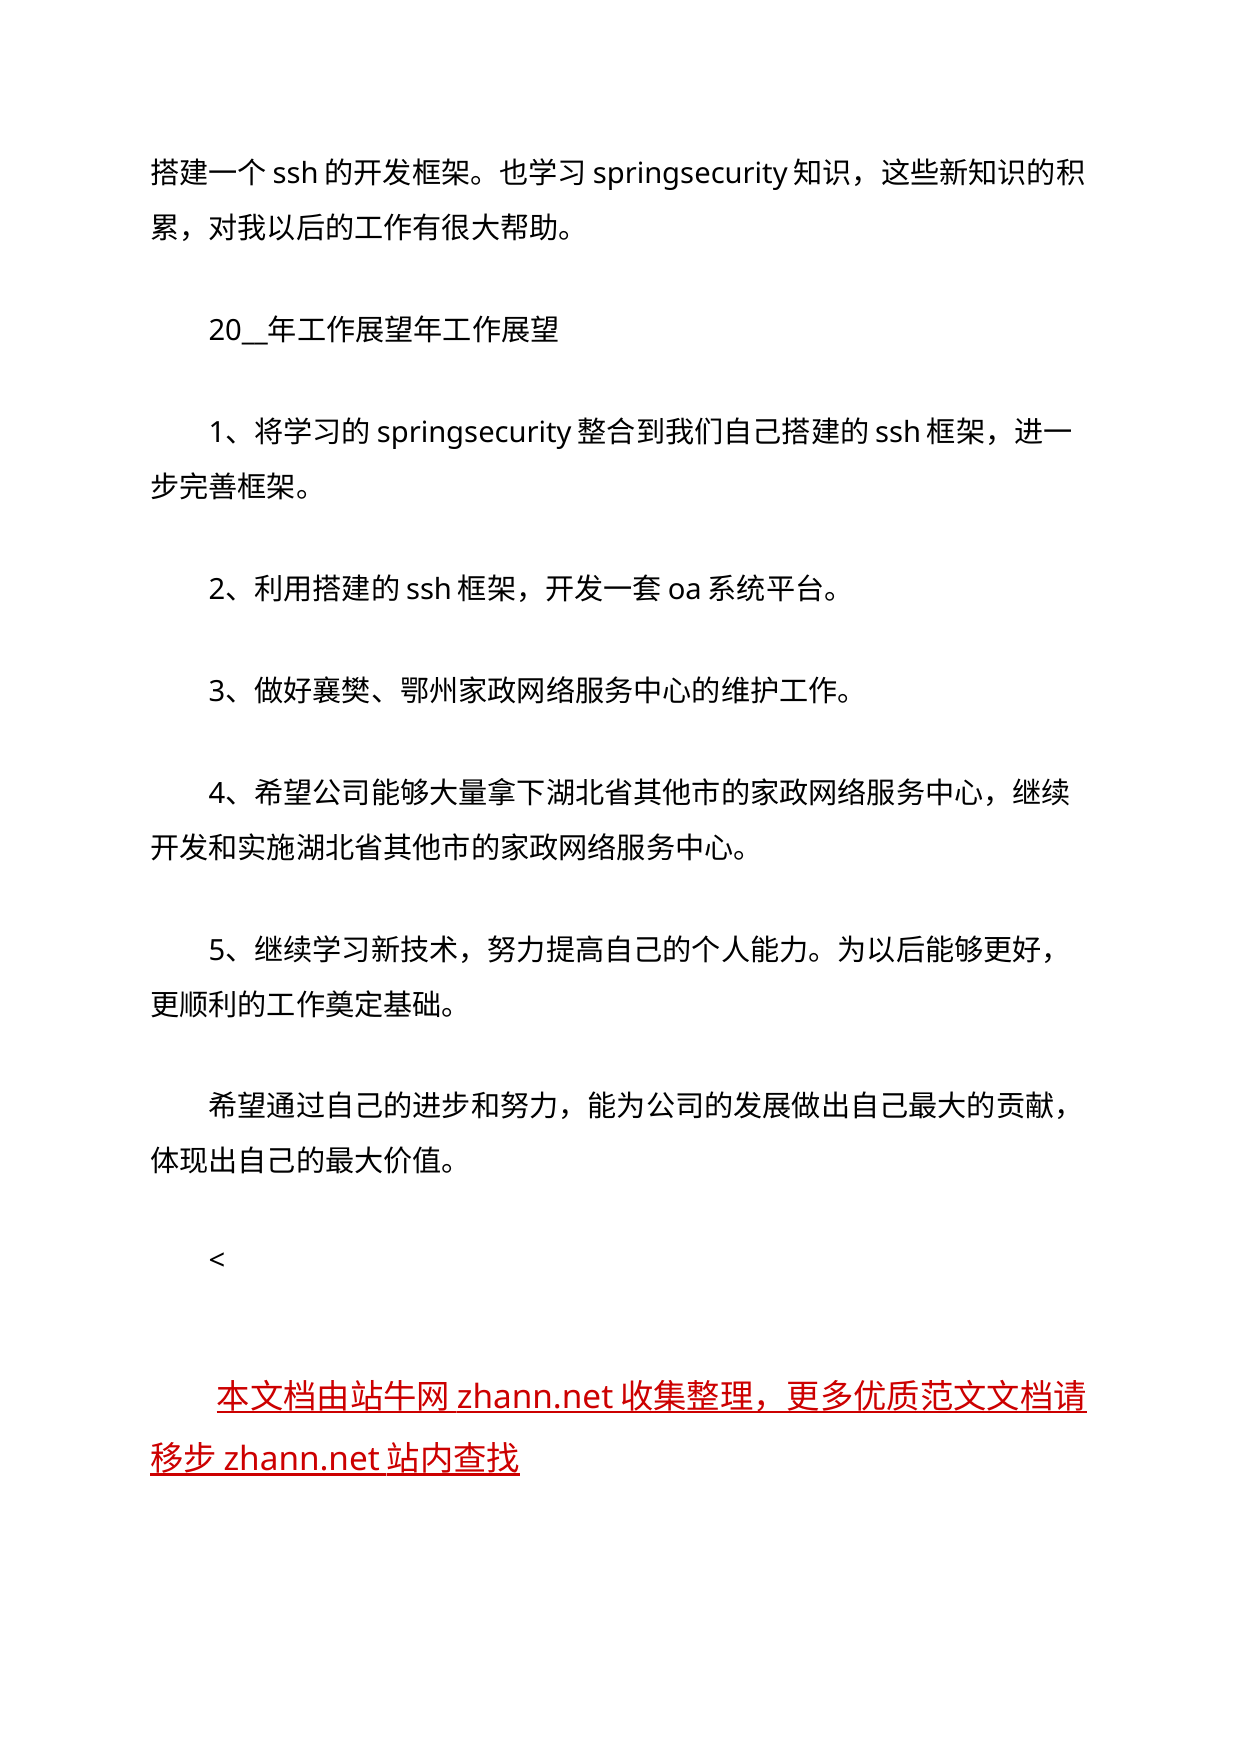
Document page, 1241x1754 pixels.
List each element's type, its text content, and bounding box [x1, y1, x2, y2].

text 3、做好襄樊、鄂州家政网络服务中心的维护工作。 [150, 667, 1090, 710]
text 本文档由站牛网zhann.net收集整理，更多优质范文文档请移步zhann.net站内查找 [150, 1369, 1090, 1481]
text 2、利用搭建的ssh框架，开发一套oa系统平台。 [150, 566, 1090, 608]
text 4、希望公司能够大量拿下湖北省其他市的家政网络服务中心，继续开发和实施湖北省其他市的家政网络服务中心。 [150, 769, 1090, 867]
text 5、继续学习新技术，努力提高自己的个人能力。为以后能够更好，更顺利的工作奠定基础。 [150, 926, 1090, 1023]
text 希望通过自己的进步和努力，能为公司的发展做出自己最大的贡献，体现出自己的最大价值。 [150, 1083, 1090, 1180]
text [150, 150, 1090, 247]
text < [150, 1240, 1090, 1279]
text 1、将学习的springsecurity整合到我们自己搭建的ssh框架，进一步完善框架。 [150, 409, 1090, 506]
text 20__年工作展望年工作展望 [150, 307, 1090, 349]
